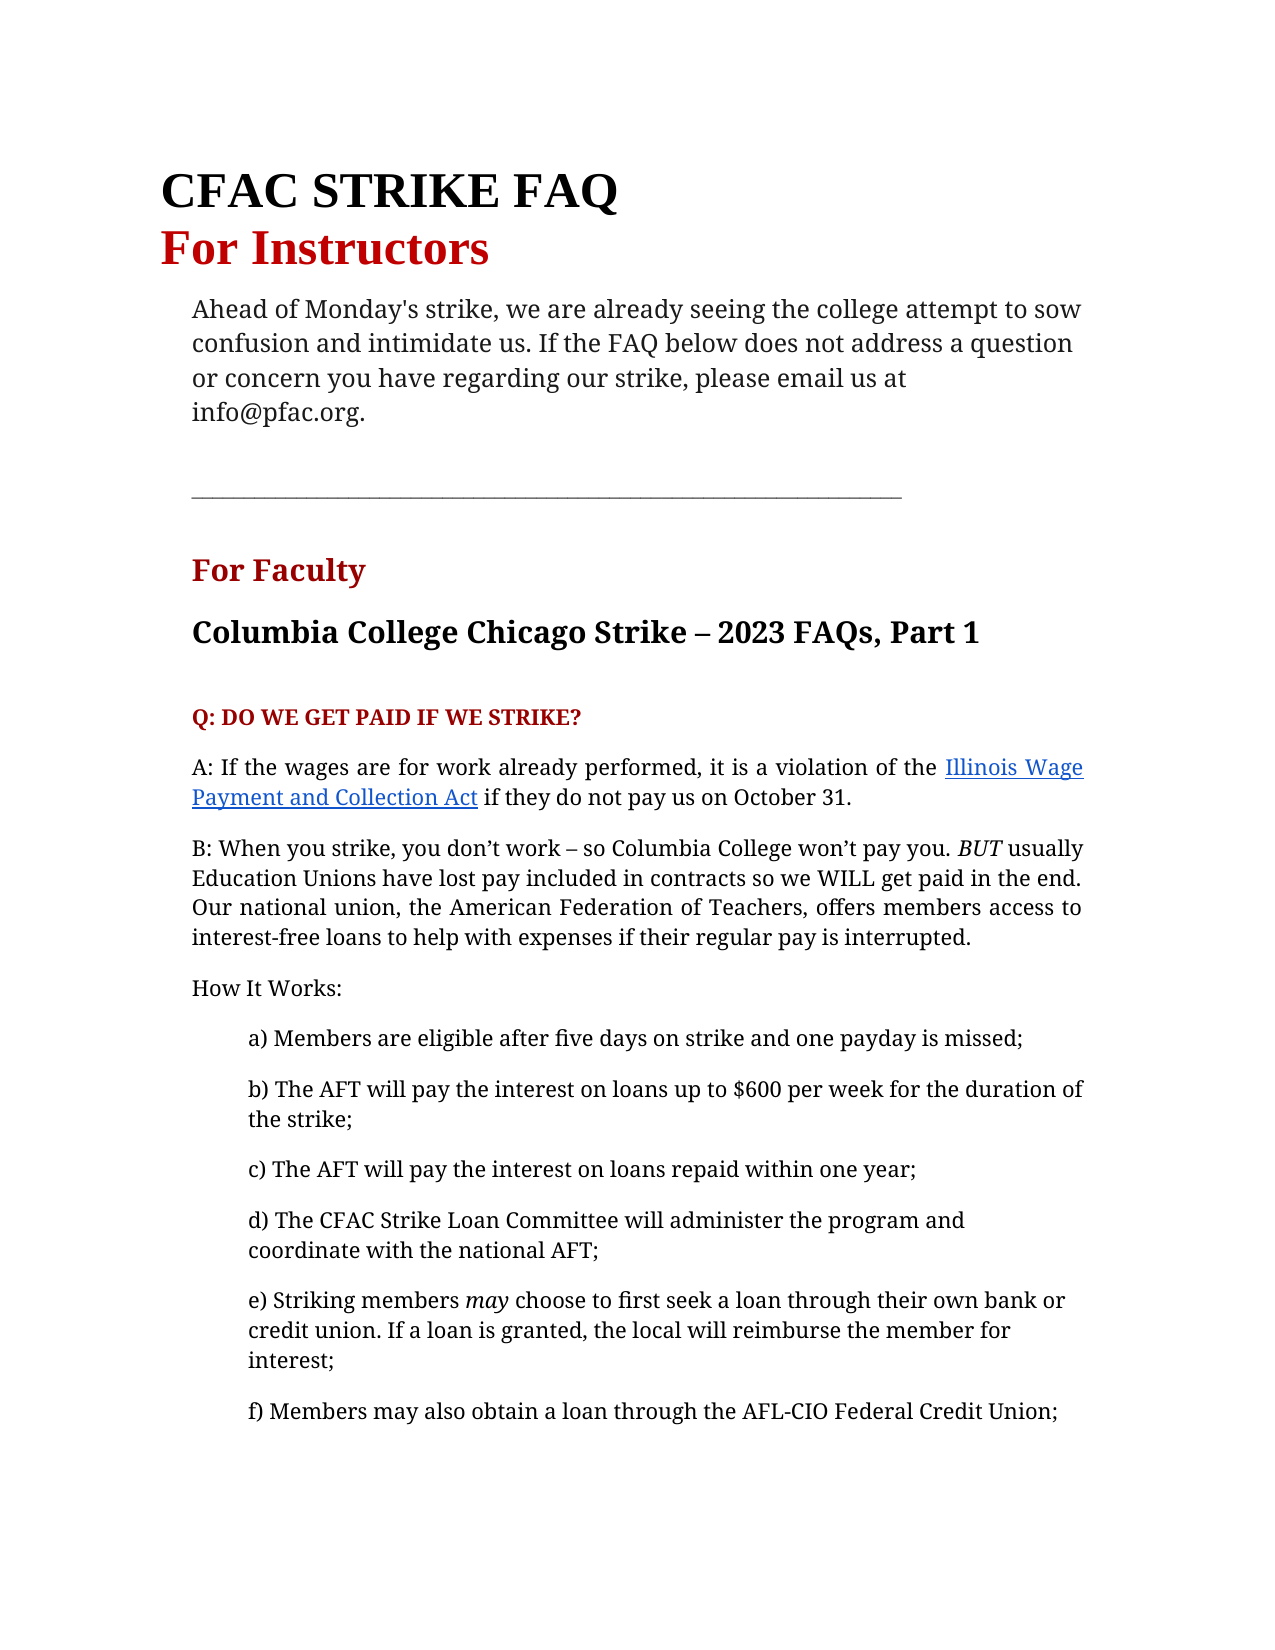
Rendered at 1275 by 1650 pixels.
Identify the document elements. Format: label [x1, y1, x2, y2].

table_header [150, 150, 1125, 1500]
